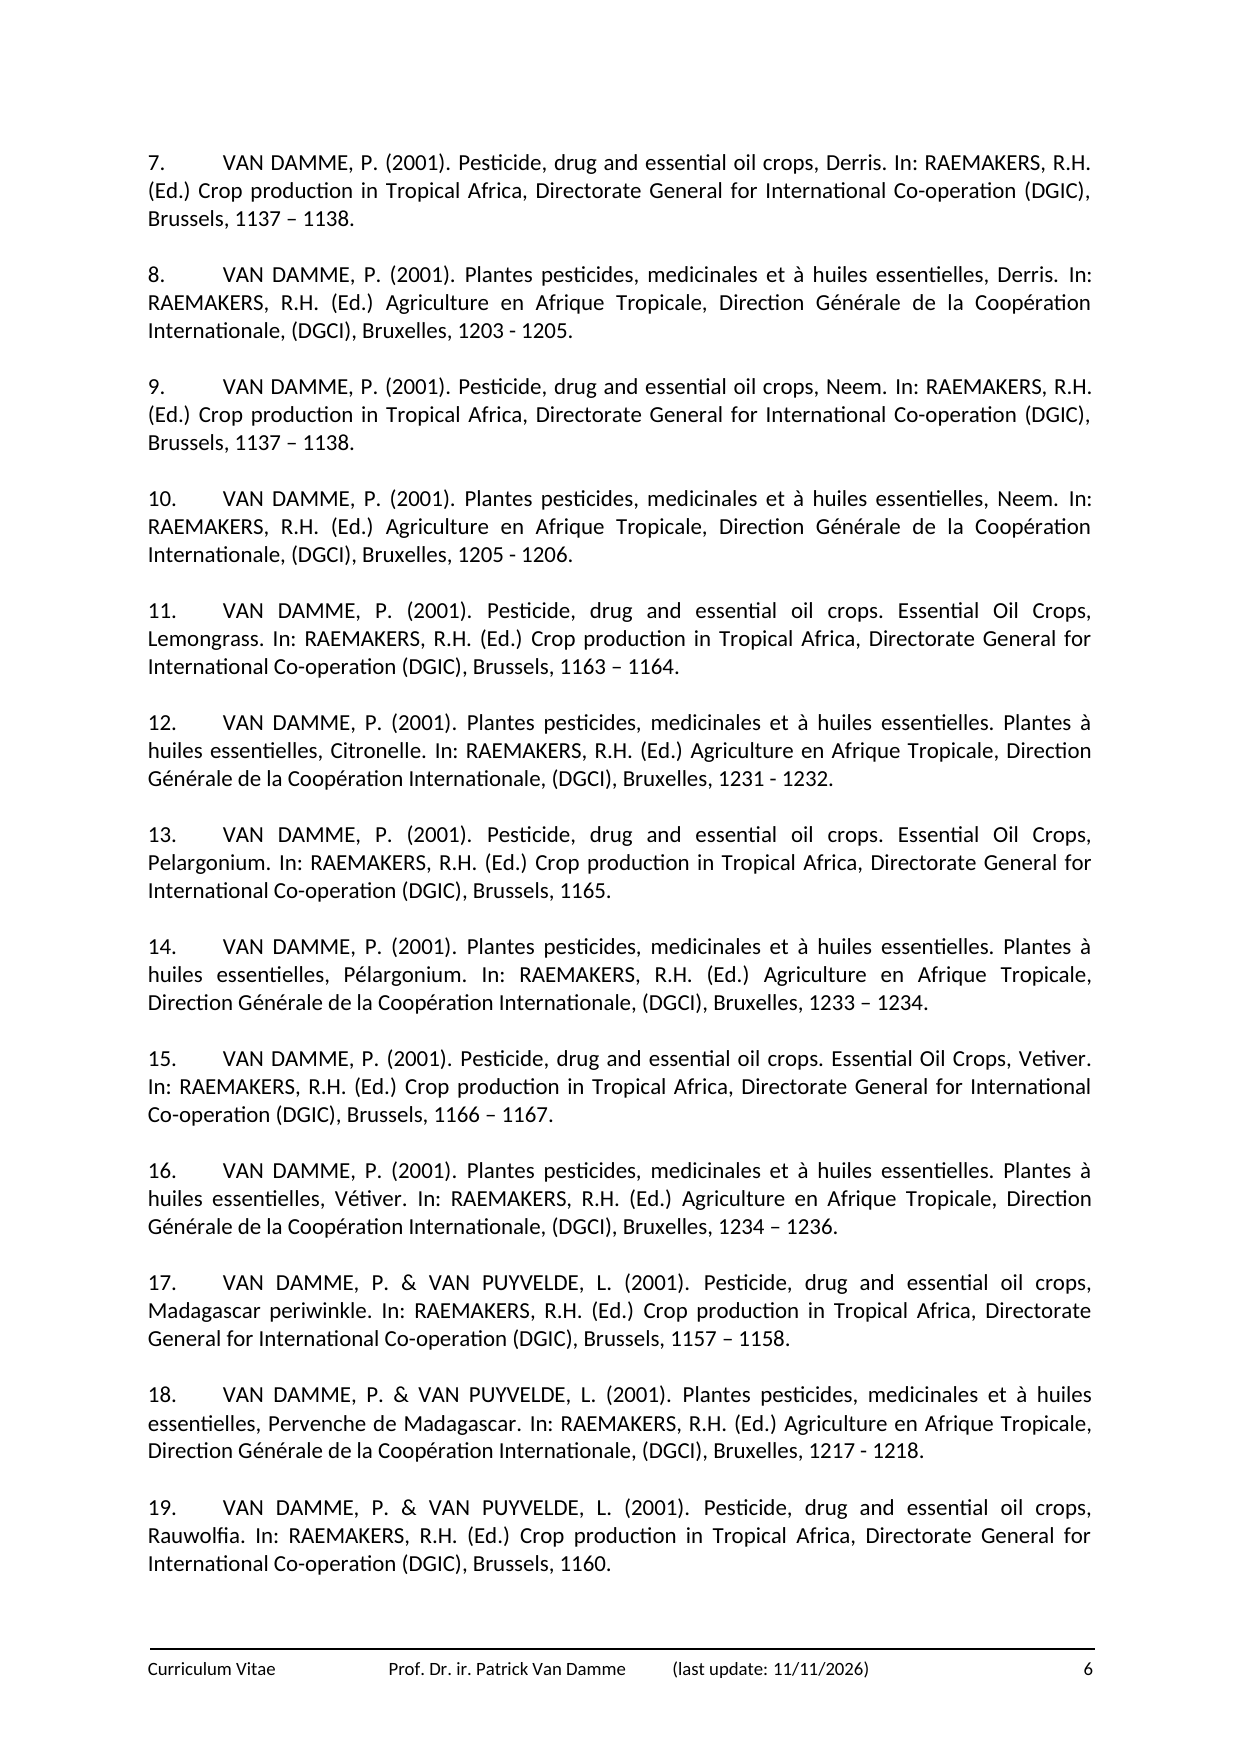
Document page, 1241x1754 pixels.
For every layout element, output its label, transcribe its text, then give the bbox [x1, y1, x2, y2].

list VAN DAMME, P. (2001). Pesticide, drug and essential oil crops. Essential Oil Crops, Pelargonium. In: RAEMAKERS, R.H. (Ed.) Crop production in Tropical Africa, Directorate General for International Co-operation (DGIC), Brussels, 1165. [148, 820, 1092, 904]
list VAN DAMME, P. (2001). Plantes pesticides, medicinales et à huiles essentielles, Derris. In: RAEMAKERS, R.H. (Ed.) Agriculture en Afrique Tropicale, Direction Générale de la Coopération Internationale, (DGCI), Bruxelles, 1203 - 1205. [148, 260, 1092, 344]
list VAN DAMME, P. (2001). Pesticide, drug and essential oil crops. Essential Oil Crops, Lemongrass. In: RAEMAKERS, R.H. (Ed.) Crop production in Tropical Africa, Directorate General for International Co-operation (DGIC), Brussels, 1163 – 1164. [148, 596, 1092, 680]
list VAN DAMME, P. & VAN PUYVELDE, L. (2001). Pesticide, drug and essential oil crops, Madagascar periwinkle. In: RAEMAKERS, R.H. (Ed.) Crop production in Tropical Africa, Directorate General for International Co-operation (DGIC), Brussels, 1157 – 1158. [148, 1268, 1092, 1353]
list VAN DAMME, P. (2001). Pesticide, drug and essential oil crops. Essential Oil Crops, Vetiver. In: RAEMAKERS, R.H. (Ed.) Crop production in Tropical Africa, Directorate General for International Co-operation (DGIC), Brussels, 1166 – 1167. [148, 1044, 1092, 1128]
list VAN DAMME, P. & VAN PUYVELDE, L. (2001). Pesticide, drug and essential oil crops, Rauwolfia. In: RAEMAKERS, R.H. (Ed.) Crop production in Tropical Africa, Directorate General for International Co-operation (DGIC), Brussels, 1160. [148, 1493, 1092, 1577]
list VAN DAMME, P. (2001). Plantes pesticides, medicinales et à huiles essentielles. Plantes à huiles essentielles, Citronelle. In: RAEMAKERS, R.H. (Ed.) Agriculture en Afrique Tropicale, Direction Générale de la Coopération Internationale, (DGCI), Bruxelles, 1231 - 1232. [148, 708, 1092, 792]
list VAN DAMME, P. & VAN PUYVELDE, L. (2001). Plantes pesticides, medicinales et à huiles essentielles, Pervenche de Madagascar. In: RAEMAKERS, R.H. (Ed.) Agriculture en Afrique Tropicale, Direction Générale de la Coopération Internationale, (DGCI), Bruxelles, 1217 - 1218. [148, 1381, 1092, 1465]
list VAN DAMME, P. (2001). Pesticide, drug and essential oil crops, Neem. In: RAEMAKERS, R.H. (Ed.) Crop production in Tropical Africa, Directorate General for International Co-operation (DGIC), Brussels, 1137 – 1138. [148, 372, 1092, 456]
list VAN DAMME, P. (2001). Plantes pesticides, medicinales et à huiles essentielles. Plantes à huiles essentielles, Vétiver. In: RAEMAKERS, R.H. (Ed.) Agriculture en Afrique Tropicale, Direction Générale de la Coopération Internationale, (DGCI), Bruxelles, 1234 – 1236. [148, 1156, 1092, 1241]
list VAN DAMME, P. (2001). Pesticide, drug and essential oil crops, Derris. In: RAEMAKERS, R.H. (Ed.) Crop production in Tropical Africa, Directorate General for International Co-operation (DGIC), Brussels, 1137 – 1138. [148, 148, 1092, 232]
list VAN DAMME, P. (2001). Plantes pesticides, medicinales et à huiles essentielles, Neem. In: RAEMAKERS, R.H. (Ed.) Agriculture en Afrique Tropicale, Direction Générale de la Coopération Internationale, (DGCI), Bruxelles, 1205 - 1206. [148, 484, 1092, 568]
list VAN DAMME, P. (2001). Plantes pesticides, medicinales et à huiles essentielles. Plantes à huiles essentielles, Pélargonium. In: RAEMAKERS, R.H. (Ed.) Agriculture en Afrique Tropicale, Direction Générale de la Coopération Internationale, (DGCI), Bruxelles, 1233 – 1234. [148, 932, 1092, 1016]
